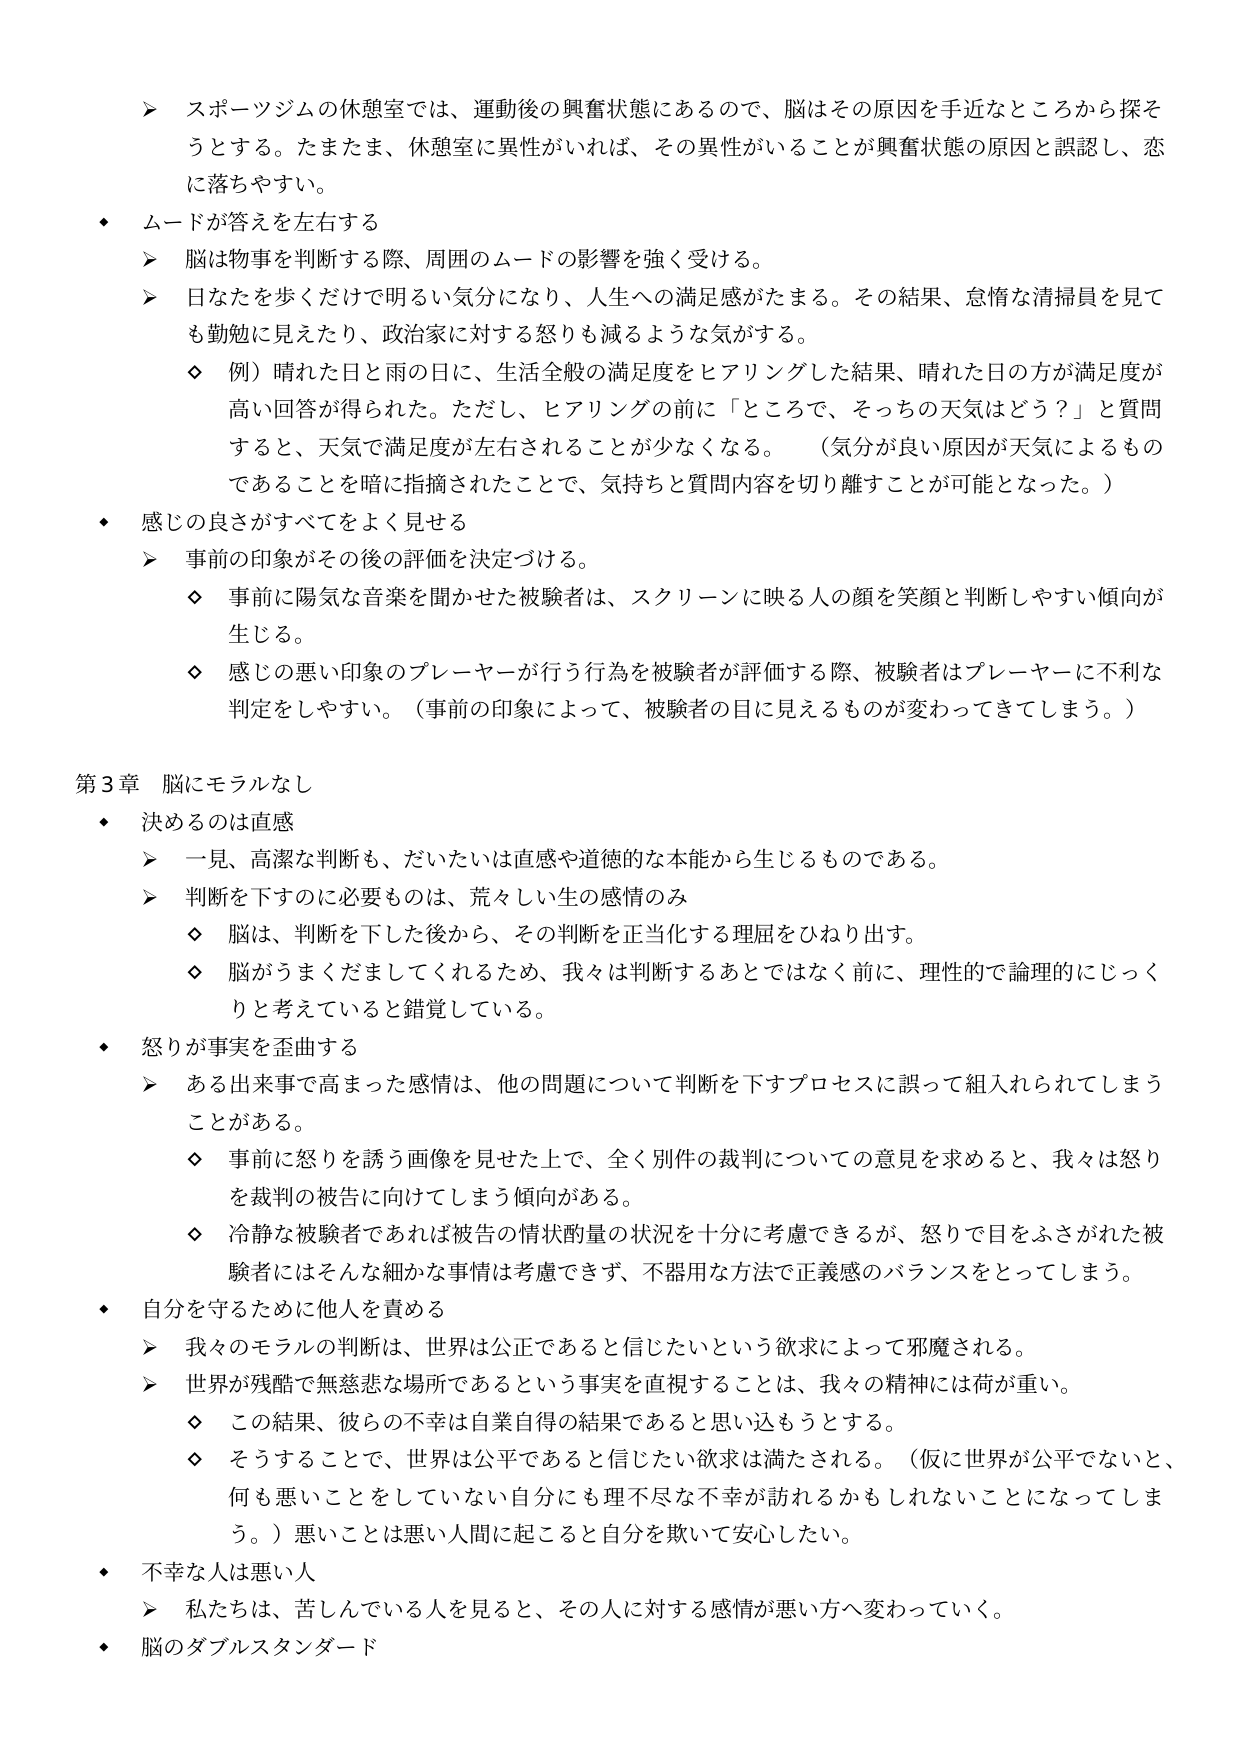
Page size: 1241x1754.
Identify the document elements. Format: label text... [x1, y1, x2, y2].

list 日なたを歩くだけで明るい気分になり、人生への満足感がたまる。その結果、怠惰な清掃員を見ても勤勉に見えたり、政治家に対する怒りも減るような気がする。 [141, 277, 1165, 352]
list 脳は、判断を下した後から、その判断を正当化する理屈をひねり出す。 [185, 914, 1165, 952]
list 事前に陽気な音楽を聞かせた被験者は、スクリーンに映る人の顔を笑顔と判断しやすい傾向が生じる。 [185, 577, 1165, 652]
text 第3章 脳にモラルなし [75, 764, 1165, 802]
list 脳は物事を判断する際、周囲のムードの影響を強く受ける。 [141, 239, 1165, 277]
list この結果、彼らの不幸は自業自得の結果であると思い込もうとする。 [185, 1402, 1165, 1439]
list 感じの良さがすべてをよく見せる [97, 502, 1165, 539]
list 我々のモラルの判断は、世界は公正であると信じたいという欲求によって邪魔される。 [141, 1327, 1165, 1364]
list そうすることで、世界は公平であると信じたい欲求は満たされる。（仮に世界が公平でないと、何も悪いことをしていない自分にも理不尽な不幸が訪れるかもしれないことになってしまう。）悪いことは悪い人間に起こると自分を欺いて安心したい。 [185, 1439, 1165, 1552]
list 例）晴れた日と雨の日に、生活全般の満足度をヒアリングした結果、晴れた日の方が満足度が高い回答が得られた。ただし、ヒアリングの前に「ところで、そっちの天気はどう？」と質問すると、天気で満足度が左右されることが少なくなる。 （気分が良い原因が天気によるものであることを暗に指摘されたことで、気持ちと質問内容を切り離すことが可能となった。） [185, 352, 1165, 502]
list 判断を下すのに必要ものは、荒々しい生の感情のみ [141, 877, 1165, 914]
list ある出来事で高まった感情は、他の問題について判断を下すプロセスに誤って組入れられてしまうことがある。 [141, 1064, 1165, 1139]
list スポーツジムの休憩室では、運動後の興奮状態にあるので、脳はその原因を手近なところから探そうとする。たまたま、休憩室に異性がいれば、その異性がいることが興奮状態の原因と誤認し、恋に落ちやすい。 [141, 89, 1165, 202]
list 事前の印象がその後の評価を決定づける。 [141, 539, 1165, 577]
list 脳のダブルスタンダード [97, 1627, 1165, 1664]
list 私たちは、苦しんでいる人を見ると、その人に対する感情が悪い方へ変わっていく。 [141, 1589, 1165, 1627]
list 事前に怒りを誘う画像を見せた上で、全く別件の裁判についての意見を求めると、我々は怒りを裁判の被告に向けてしまう傾向がある。 [185, 1139, 1165, 1214]
list 怒りが事実を歪曲する [97, 1027, 1165, 1064]
list 脳がうまくだましてくれるため、我々は判断するあとではなく前に、理性的で論理的にじっくりと考えていると錯覚している。 [185, 952, 1165, 1027]
list ムードが答えを左右する [97, 202, 1165, 239]
list 感じの悪い印象のプレーヤーが行う行為を被験者が評価する際、被験者はプレーヤーに不利な判定をしやすい。（事前の印象によって、被験者の目に見えるものが変わってきてしまう。） [185, 652, 1165, 727]
list 不幸な人は悪い人 [97, 1552, 1165, 1589]
list 決めるのは直感 [97, 802, 1165, 839]
list 自分を守るために他人を責める [97, 1289, 1165, 1327]
list 冷静な被験者であれば被告の情状酌量の状況を十分に考慮できるが、怒りで目をふさがれた被験者にはそんな細かな事情は考慮できず、不器用な方法で正義感のバランスをとってしまう。 [185, 1214, 1165, 1289]
list 一見、高潔な判断も、だいたいは直感や道徳的な本能から生じるものである。 [141, 839, 1165, 877]
list 世界が残酷で無慈悲な場所であるという事実を直視することは、我々の精神には荷が重い。 [141, 1364, 1165, 1402]
